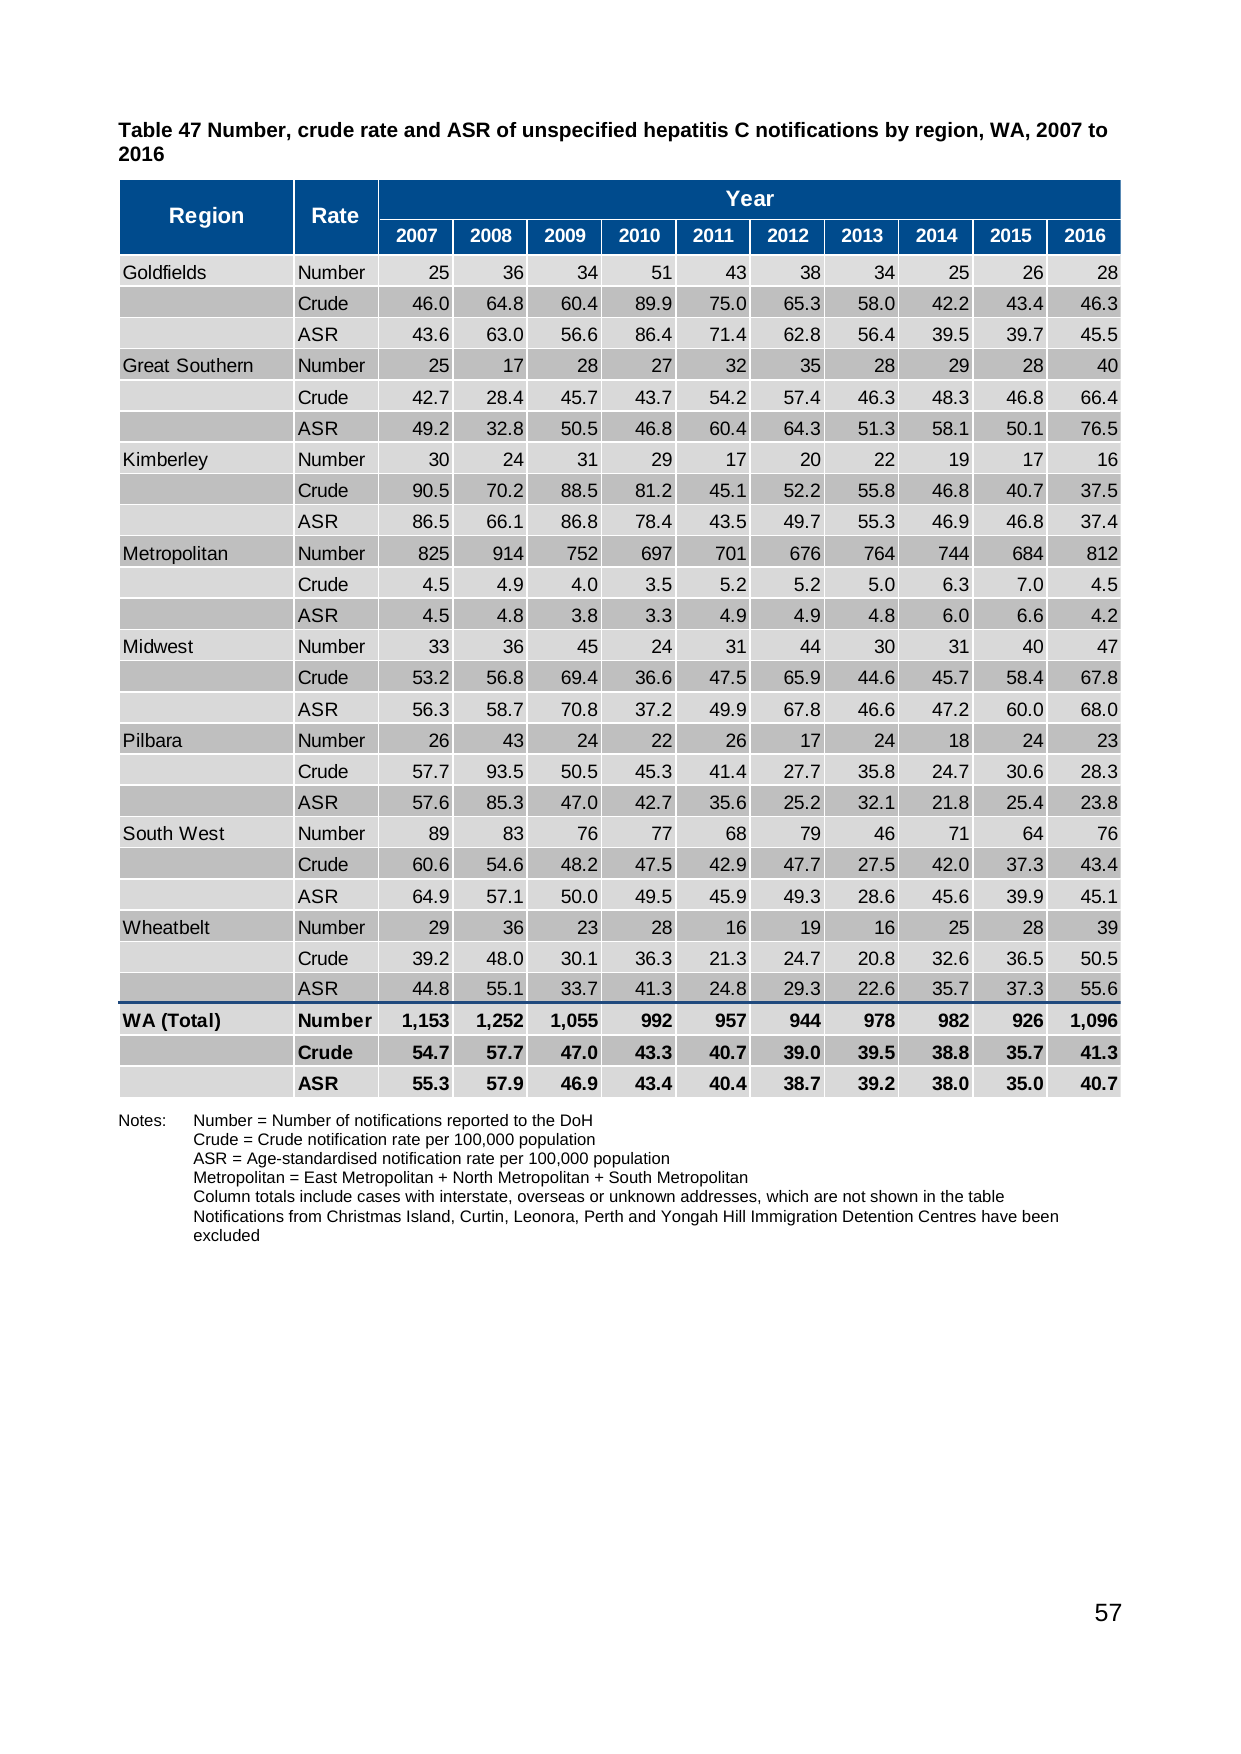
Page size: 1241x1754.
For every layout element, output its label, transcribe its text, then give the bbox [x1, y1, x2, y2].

text Notes: Number = Number of notifications reported to the DoH [118, 1111, 1122, 1130]
text Crude = Crude notification rate per 100,000 population [118, 1130, 1122, 1149]
text Column totals include cases with interstate, overseas or unknown addresses, which are not shown in the table [118, 1187, 1122, 1206]
text Notifications from Christmas Island, Curtin, Leonora, Perth and Yongah Hill Immigration Detention Centres have been excluded [193, 1206, 1122, 1245]
text Metropolitan = East Metropolitan + North Metropolitan + South Metropolitan [118, 1168, 1122, 1187]
text ASR = Age-standardised notification rate per 100,000 population [118, 1149, 1122, 1168]
